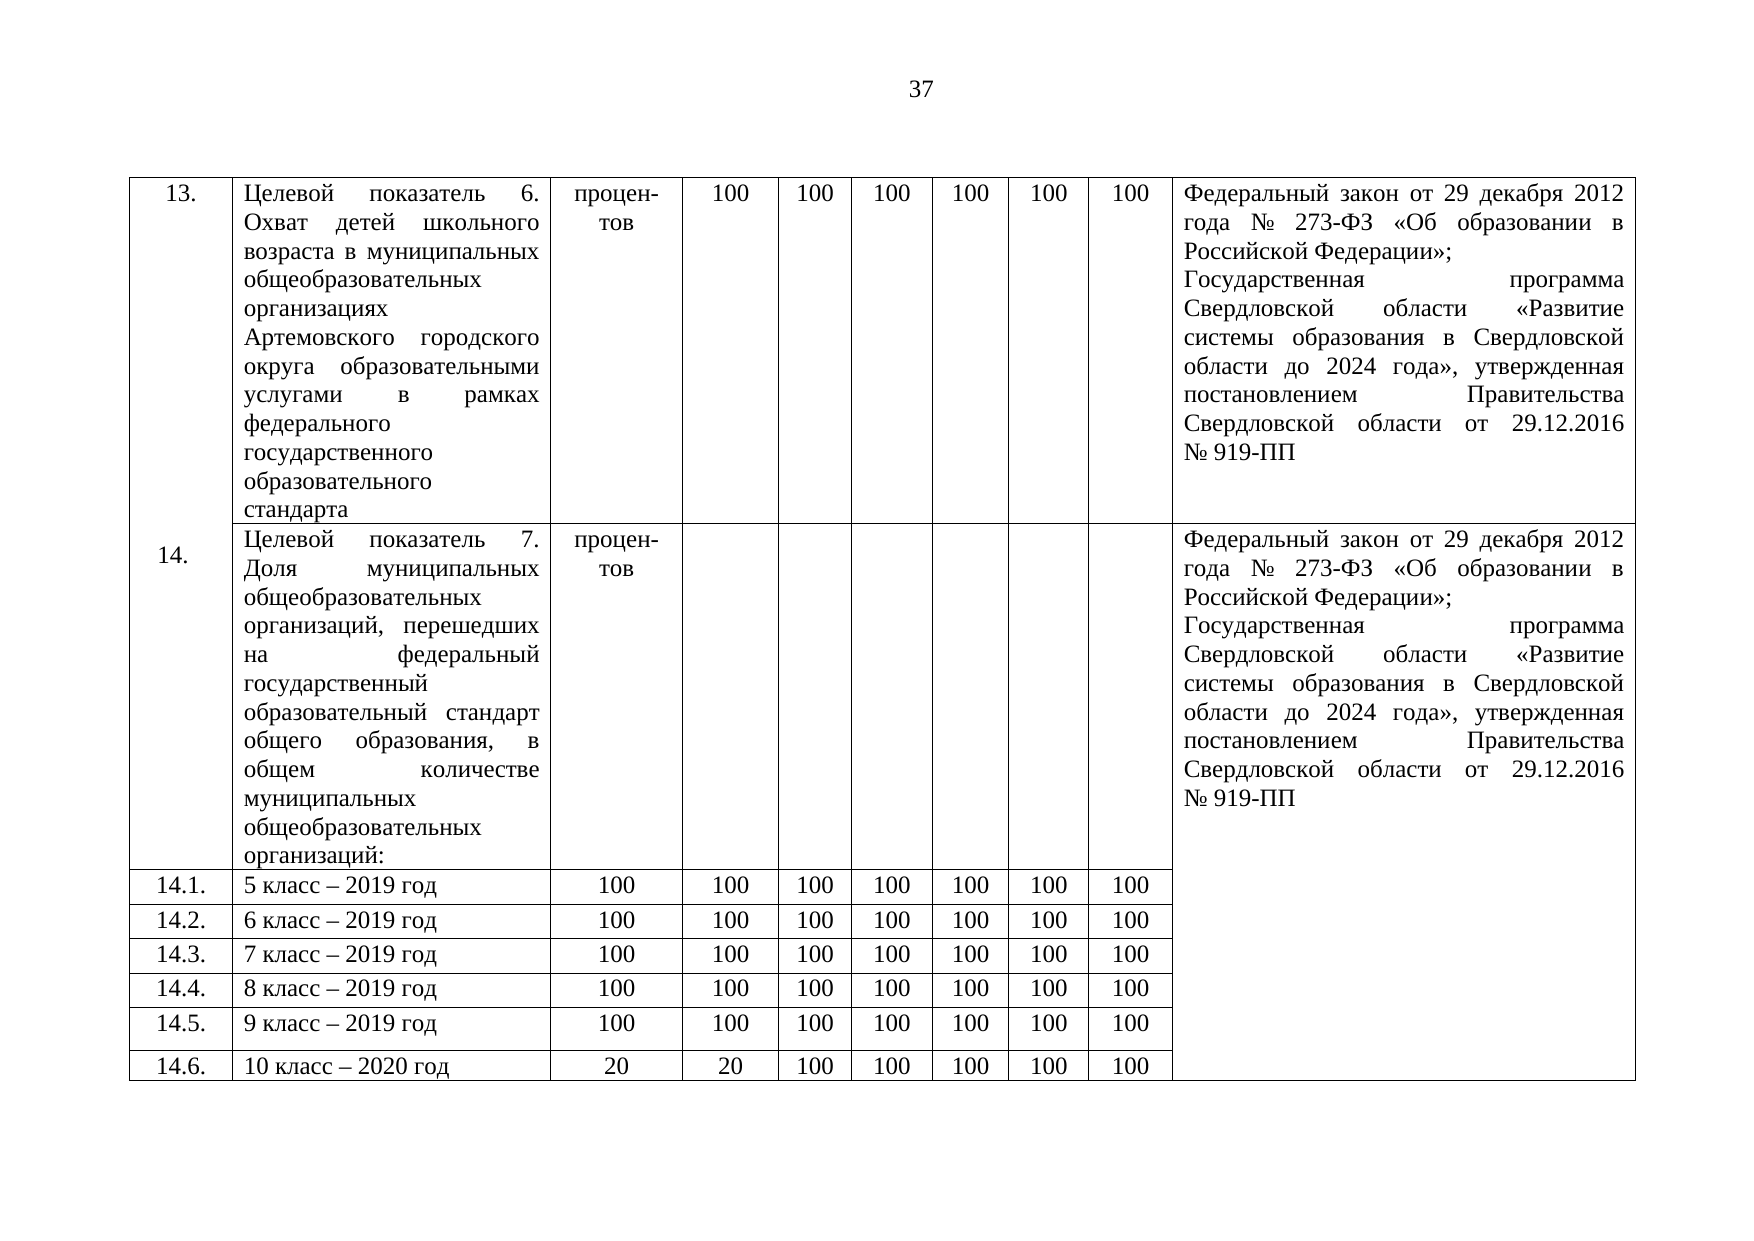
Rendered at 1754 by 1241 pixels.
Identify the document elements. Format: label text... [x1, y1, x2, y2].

table_cell 100 [1089, 1051, 1172, 1080]
table_cell 100 [1009, 870, 1088, 904]
table_cell 14.5. [130, 1008, 232, 1050]
table_cell 100 [852, 178, 932, 523]
table_cell 100 [933, 974, 1008, 1007]
table_cell 100 [1089, 974, 1172, 1007]
table_cell 100 [683, 1008, 778, 1050]
table_cell Целевой показатель 7. Доля муниципальных общеобразовательных организаций, перешедших на федеральный государственный образовательный стандарт общего образования, в общем количестве муниципальных общеобразовательных организаций: [233, 524, 550, 869]
table_cell [852, 524, 932, 869]
table_cell 10 класс – 2020 год [233, 1051, 550, 1080]
table_cell 14.4. [130, 974, 232, 1007]
table_cell 100 [852, 939, 932, 972]
table_cell 100 [1009, 1051, 1088, 1080]
table_cell 100 [933, 870, 1008, 904]
table_cell 100 [933, 178, 1008, 523]
table_cell 5 класс – 2019 год [233, 870, 550, 904]
table_cell 100 [779, 939, 851, 972]
table_cell 100 [683, 939, 778, 972]
table_cell 9 класс – 2019 год [233, 1008, 550, 1050]
table_cell 100 [1009, 178, 1088, 523]
table_cell 100 [1009, 905, 1088, 938]
table_cell 14.6. [130, 1051, 232, 1080]
table_cell [683, 524, 778, 869]
table_cell 100 [683, 870, 778, 904]
table_cell 100 [852, 1008, 932, 1050]
table_cell 100 [779, 1008, 851, 1050]
table_cell 100 [551, 1008, 682, 1050]
table_cell 14.3. [130, 939, 232, 972]
table_cell 100 [852, 974, 932, 1007]
table_cell 100 [683, 905, 778, 938]
table_cell 100 [933, 1051, 1008, 1080]
table_cell процен-тов [551, 524, 682, 869]
table_cell 100 [1089, 178, 1172, 523]
table_cell 100 [933, 905, 1008, 938]
table_cell 100 [1089, 1008, 1172, 1050]
table_cell 100 [683, 178, 778, 523]
table_cell 100 [551, 939, 682, 972]
table_cell 8 класс – 2019 год [233, 974, 550, 1007]
table_cell 100 [779, 178, 851, 523]
table_cell 20 [683, 1051, 778, 1080]
table_cell [1089, 524, 1172, 869]
table_cell 100 [852, 905, 932, 938]
table_cell Федеральный закон от 29 декабря 2012 года № 273-ФЗ «Об образовании в Российской Федерации»; Государственная программа Свердловской области «Развитие системы образования в Свердловской области до 2024 года», утвержденная постановлением Правительства Свердловской области от 29.12.2016 № 919-ПП [1173, 178, 1635, 523]
table_cell 100 [551, 974, 682, 1007]
table_cell 100 [933, 1008, 1008, 1050]
table_cell 100 [551, 870, 682, 904]
table_cell 6 класс – 2019 год [233, 905, 550, 938]
table_cell [1009, 524, 1088, 869]
table_cell 14.2. [130, 905, 232, 938]
table_cell 100 [1009, 939, 1088, 972]
table_cell [779, 524, 851, 869]
table_cell 100 [779, 905, 851, 938]
table_cell 100 [1009, 974, 1088, 1007]
table_cell 13. [130, 178, 232, 869]
table_cell 100 [1089, 939, 1172, 972]
table_cell 100 [683, 974, 778, 1007]
table_cell Целевой показатель 6. Охват детей школьного возраста в муниципальных общеобразовательных организациях Артемовского городского округа образовательными услугами в рамках федерального государственного образовательного стандарта [233, 178, 550, 523]
table_cell 100 [933, 939, 1008, 972]
table_cell 100 [779, 870, 851, 904]
table_cell 14.1. [130, 870, 232, 904]
table_cell 7 класс – 2019 год [233, 939, 550, 972]
table_cell 100 [1009, 1008, 1088, 1050]
table_cell Федеральный закон от 29 декабря 2012 года № 273-ФЗ «Об образовании в Российской Федерации»; Государственная программа Свердловской области «Развитие системы образования в Свердловской области до 2024 года», утвержденная постановлением Правительства Свердловской области от 29.12.2016 № 919-ПП [1173, 524, 1635, 1080]
table_cell 20 [551, 1051, 682, 1080]
table_cell [933, 524, 1008, 869]
table_cell процен-тов [551, 178, 682, 523]
table_cell 100 [551, 905, 682, 938]
table_cell 100 [779, 1051, 851, 1080]
table_cell 100 [779, 974, 851, 1007]
table_cell 100 [852, 1051, 932, 1080]
table_cell 100 [1089, 870, 1172, 904]
table_cell 100 [852, 870, 932, 904]
table_cell 100 [1089, 905, 1172, 938]
